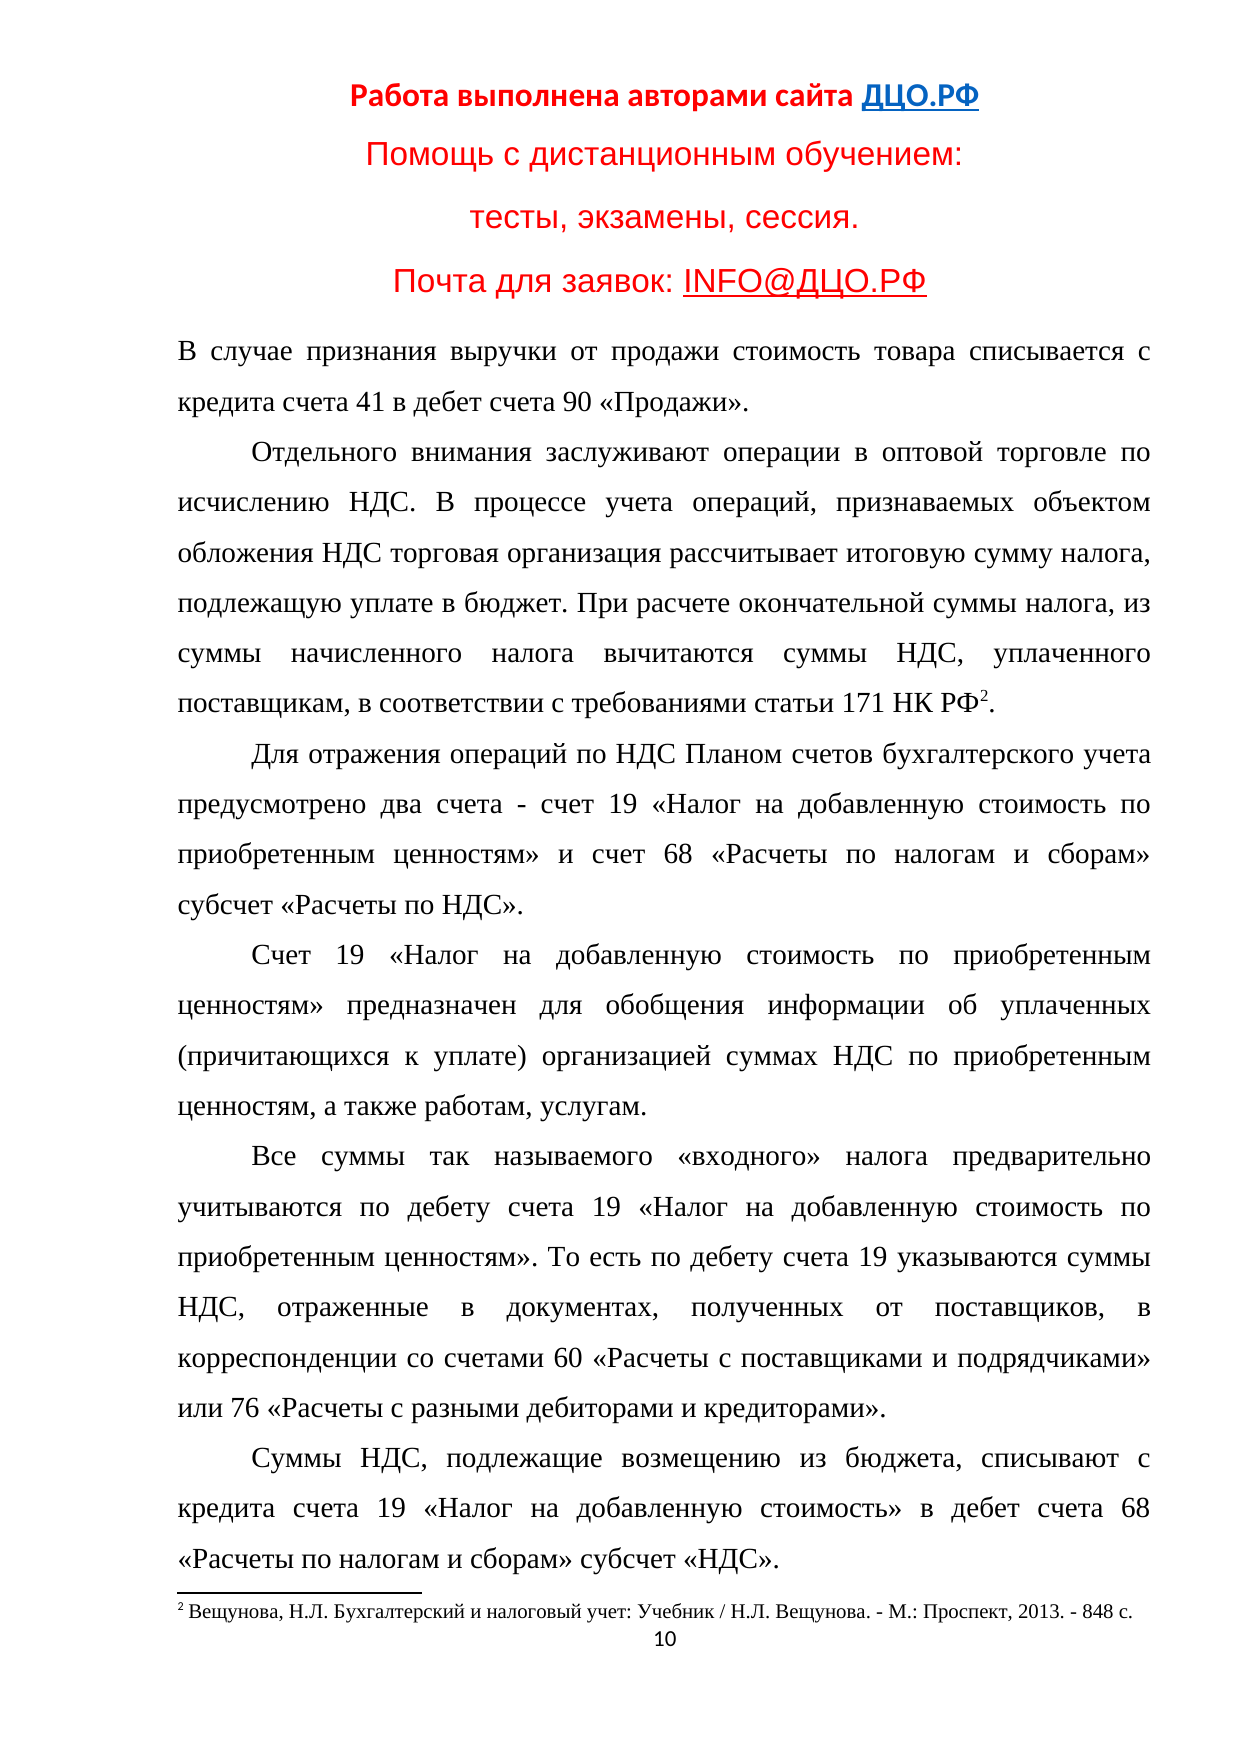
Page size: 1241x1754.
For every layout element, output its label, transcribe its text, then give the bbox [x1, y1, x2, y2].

text Отдельного внимания заслуживают операции в оптовой торговле по исчислению НДС. В процессе учета операций, признаваемых объектом обложения НДС торговая организация рассчитывает итоговую сумму налога, подлежащую уплате в бюджет. При расчете окончательной суммы налога, из суммы начисленного налога вычитаются суммы НДС, уплаченного поставщикам, в соответствии с требованиями статьи 171 НК РФ. [177, 434, 1152, 719]
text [177, 333, 1152, 417]
text Счет 19 «Налог на добавленную стоимость по приобретенным ценностям» предназначен для обобщения информации об уплаченных (причитающихся к уплате) организацией суммах НДС по приобретенным ценностям, а также работам, услугам. [177, 937, 1152, 1122]
text Для отражения операций по НДС Планом счетов бухгалтерского учета предусмотрено два счета - счет 19 «Налог на добавленную стоимость по приобретенным ценностям» и счет 68 «Расчеты по налогам и сборам» субсчет «Расчеты по НДС». [177, 736, 1152, 920]
text Суммы НДС, подлежащие возмещению из бюджета, списывают с кредита счета 19 «Налог на добавленную стоимость» в дебет счета 68 «Расчеты по налогам и сборам» субсчет «НДС». [177, 1440, 1152, 1574]
text Все суммы так называемого «входного» налога предварительно учитываются по дебету счета 19 «Налог на добавленную стоимость по приобретенным ценностям». То есть по дебету счета 19 указываются суммы НДС, отраженные в документах, полученных от поставщиков, в корреспонденции со счетами 60 «Расчеты с поставщиками и подрядчиками» или 76 «Расчеты с разными дебиторами и кредиторами». [177, 1138, 1152, 1423]
